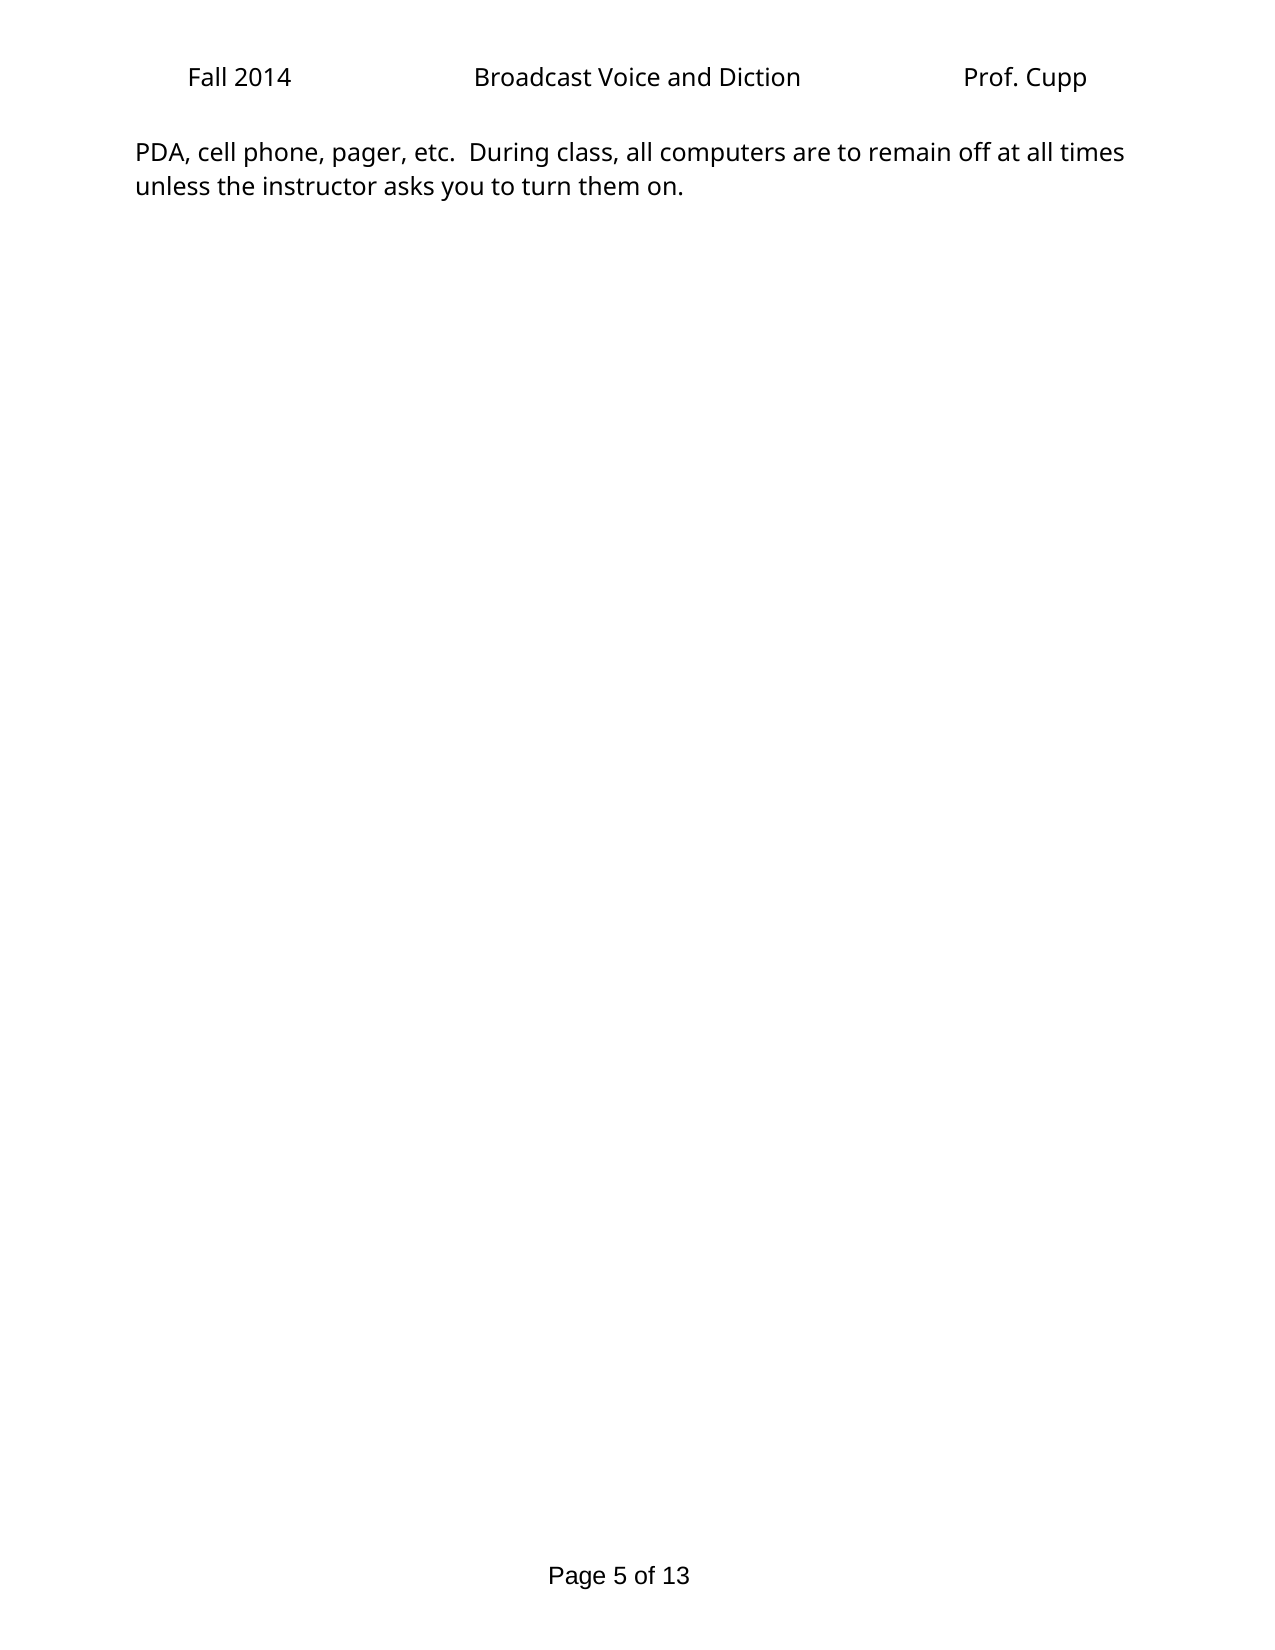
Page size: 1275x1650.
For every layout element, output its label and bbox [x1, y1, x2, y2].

text [135, 135, 1140, 203]
